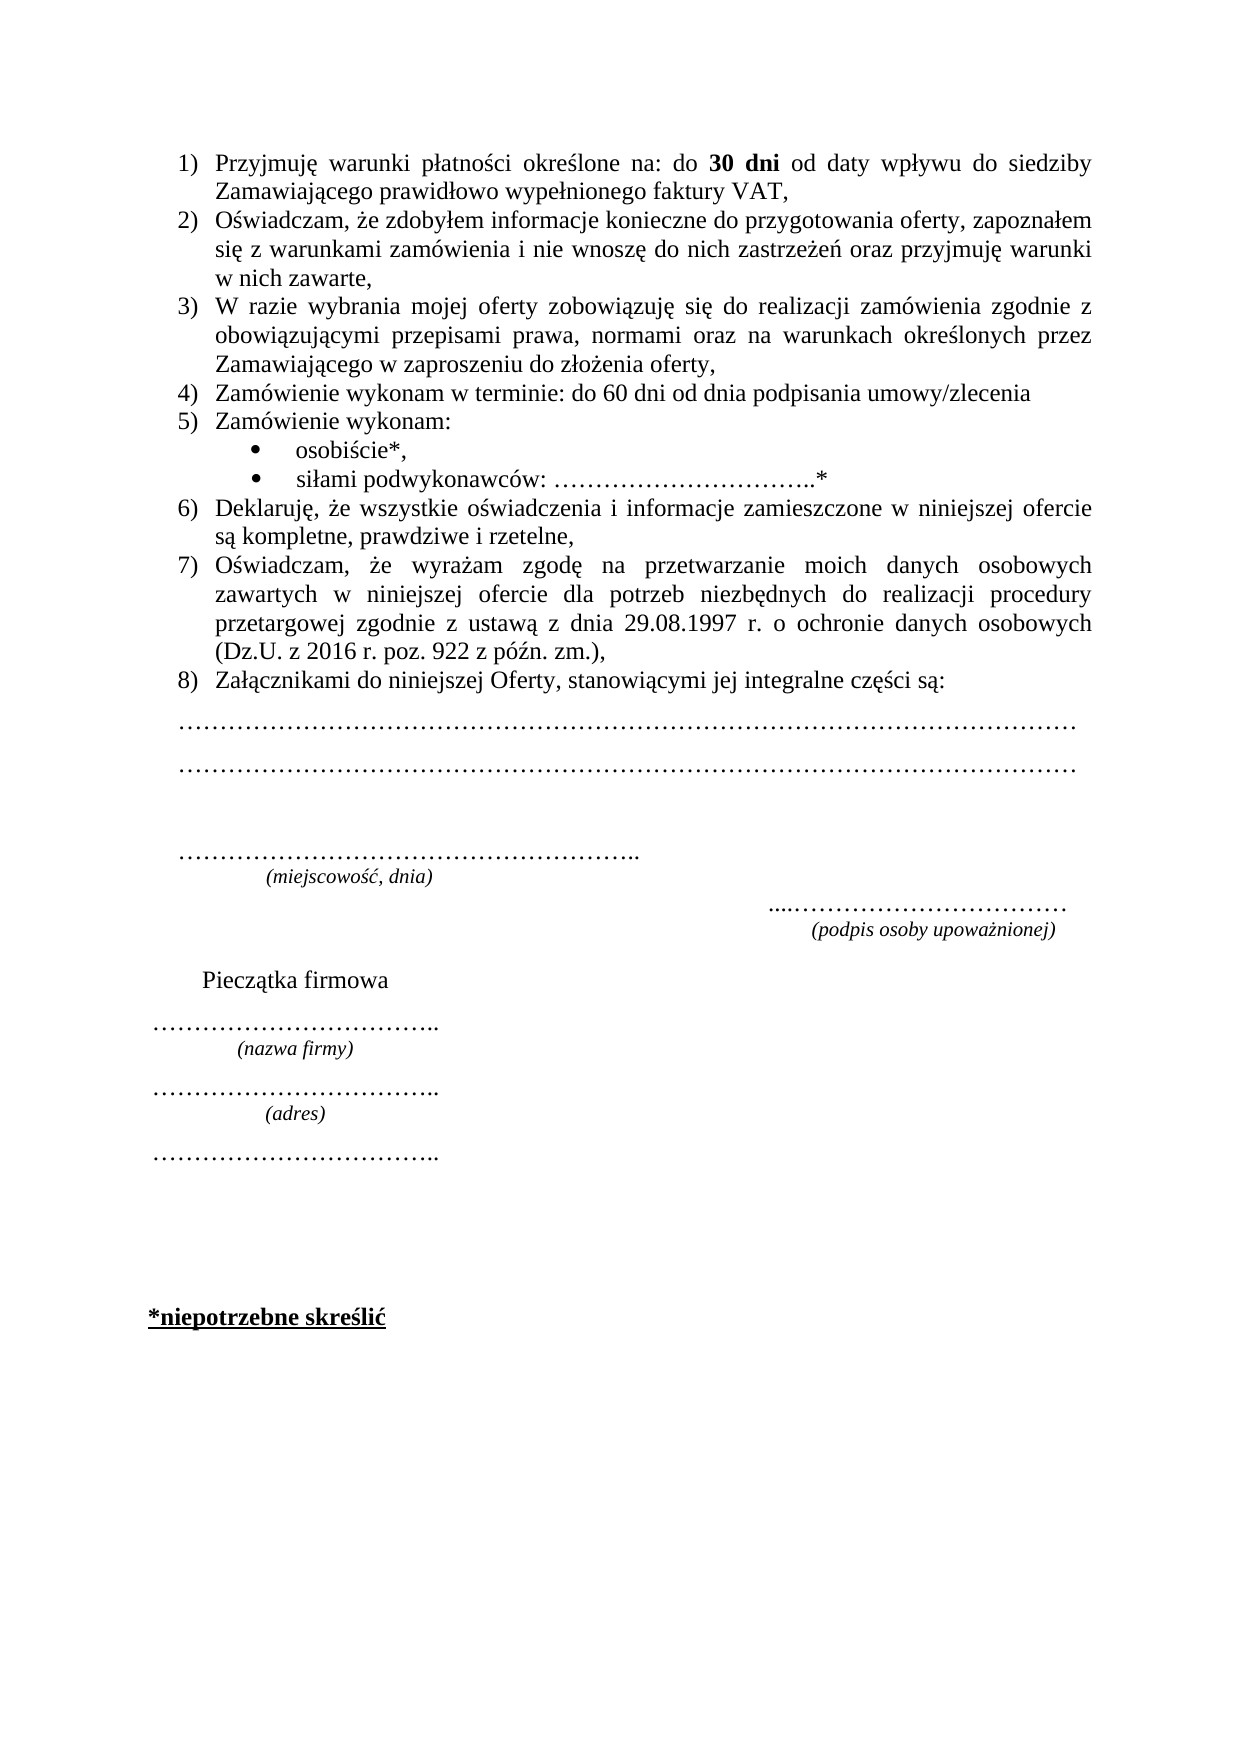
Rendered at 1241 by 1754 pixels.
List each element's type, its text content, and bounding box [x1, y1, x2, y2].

list *niepotrzebne skreślić [148, 1302, 443, 1331]
list Pieczątka firmowa [148, 965, 443, 994]
list (nazwa firmy) [148, 1035, 443, 1059]
list …………………………….. [148, 1137, 443, 1166]
list (miejscowość, dnia) [177, 864, 1093, 888]
list ……………………………………………………………………………………………… [177, 706, 1093, 735]
list (adres) [148, 1101, 443, 1125]
list …………………………….. [148, 1072, 443, 1101]
list Załącznikami do niniejszej Oferty, stanowiącymi jej integralne części są: [177, 665, 1093, 694]
list W razie wybrania mojej oferty zobowiązuję się do realizacji zamówienia zgodnie z obowiązującymi przepisami prawa, normami oraz na warunkach określonych przez Zamawiającego w zaproszeniu do złożenia oferty, [177, 291, 1093, 378]
list Oświadczam, że zdobyłem informacje konieczne do przygotowania oferty, zapoznałem się z warunkami zamówienia i nie wnoszę do nich zastrzeżeń oraz przyjmuję warunki w nich zawarte, [177, 205, 1093, 291]
list ……………………………………………………………………………………………… [177, 749, 1093, 778]
list …………………………….. [148, 1007, 443, 1035]
list osobiście*, [251, 435, 1093, 464]
list Deklaruję, że wszystkie oświadczenia i informacje zamieszczone w niniejszej ofercie są kompletne, prawdziwe i rzetelne, [177, 493, 1093, 550]
list siłami podwykonawców: …………………………..* [252, 464, 1093, 493]
list Zamówienie wykonam: [177, 406, 1093, 435]
list Zamówienie wykonam w terminie: do 60 dni od dnia podpisania umowy/zlecenia [177, 378, 1093, 406]
list ……………………………………………….. [177, 836, 1093, 864]
list Oświadczam, że wyrażam zgodę na przetwarzanie moich danych osobowych zawartych w niniejszej ofercie dla potrzeb niezbędnych do realizacji procedury przetargowej zgodnie z ustawą z dnia 29.08.1997 r. o ochronie danych osobowych (Dz.U. z 2016 r. poz. 922 z późn. zm.), [177, 550, 1093, 665]
list ....…………………………… [148, 888, 1093, 917]
list (podpis osoby upoważnionej) [148, 917, 1093, 941]
list Przyjmuję warunki płatności określone na: do 30 dni od daty wpływu do siedziby Zamawiającego prawidłowo wypełnionego faktury VAT, [177, 148, 1093, 205]
